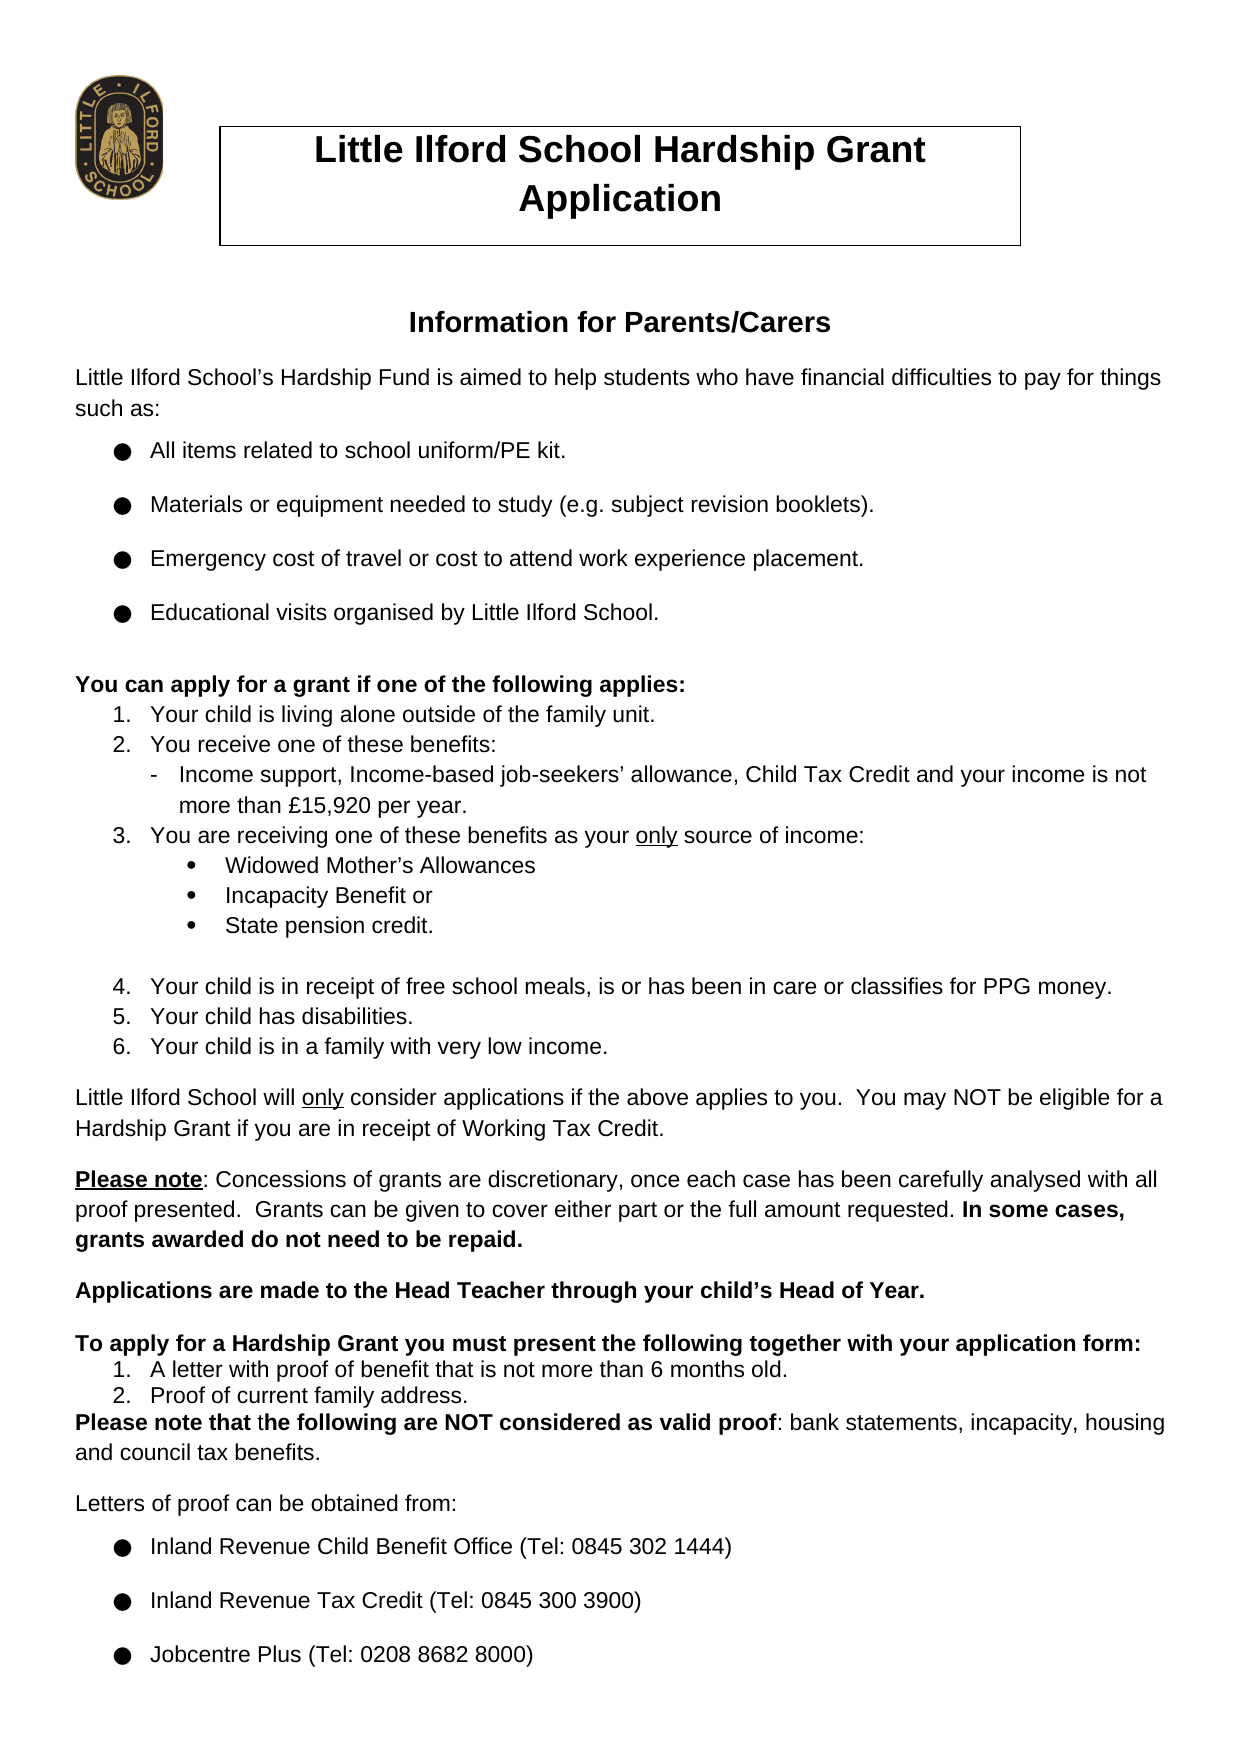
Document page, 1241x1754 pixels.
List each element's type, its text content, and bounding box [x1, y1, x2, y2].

list Income support, Income-based job-seekers’ allowance, Child Tax Credit and your income is not more than £15,920 per year. [150, 761, 1165, 818]
picture [75, 75, 164, 200]
list Inland Revenue Child Benefit Office (Tel: 0845 302 1444) [112, 1520, 1165, 1567]
list You are receiving one of these benefits as your only source of income: [112, 822, 1165, 848]
text Please note: Concessions of grants are discretionary, once each case has been carefully analysed with all proof presented. Grants can be given to cover either part or the full amount requested. In some cases, grants awarded do not need to be repaid. [75, 1166, 1165, 1252]
list Widowed Mother’s Allowances [187, 852, 1165, 878]
list Your child is in a family with very low income. [112, 1033, 1165, 1059]
text Letters of proof can be obtained from: [75, 1490, 1165, 1516]
list Incapacity Benefit or [187, 882, 1165, 908]
text Little Ilford School’s Hardship Fund is aimed to help students who have financial difficulties to pay for things such as: [75, 364, 1165, 421]
text Information for Parents/Carers [75, 305, 1165, 338]
text To apply for a Hardship Grant you must present the following together with your application form: [75, 1330, 1165, 1356]
text Please note that the following are NOT considered as valid proof: bank statements, incapacity, housing and council tax benefits. [75, 1409, 1165, 1465]
list A letter with proof of benefit that is not more than 6 months old. [112, 1356, 1165, 1382]
list Inland Revenue Tax Credit (Tel: 0845 300 3900) [112, 1574, 1165, 1621]
list Proof of current family address. [112, 1382, 1165, 1409]
list Educational visits organised by Little Ilford School. [112, 587, 1165, 633]
list Materials or equipment needed to study (e.g. subject revision booklets). [112, 479, 1165, 526]
table_header Little Ilford School Hardship Grant Application [221, 127, 1020, 244]
list Jobcentre Plus (Tel: 0208 8682 8000) [112, 1628, 1165, 1675]
text You can apply for a grant if one of the following applies: [75, 671, 1165, 697]
text Applications are made to the Head Teacher through your child’s Head of Year. [75, 1277, 1165, 1303]
list All items related to school uniform/PE kit. [112, 425, 1165, 472]
list Emergency cost of travel or cost to attend work experience placement. [112, 533, 1165, 579]
list Your child has disabilities. [112, 1003, 1165, 1029]
text Little Ilford School will only consider applications if the above applies to you. You may NOT be eligible for a Hardship Grant if you are in receipt of Working Tax Credit. [75, 1084, 1165, 1141]
list Your child is living alone outside of the family unit. [112, 701, 1165, 727]
list State pension credit. [187, 912, 1165, 939]
list Your child is in receipt of free school meals, is or has been in care or classifies for PPG money. [112, 973, 1165, 999]
list You receive one of these benefits: [112, 731, 1165, 757]
